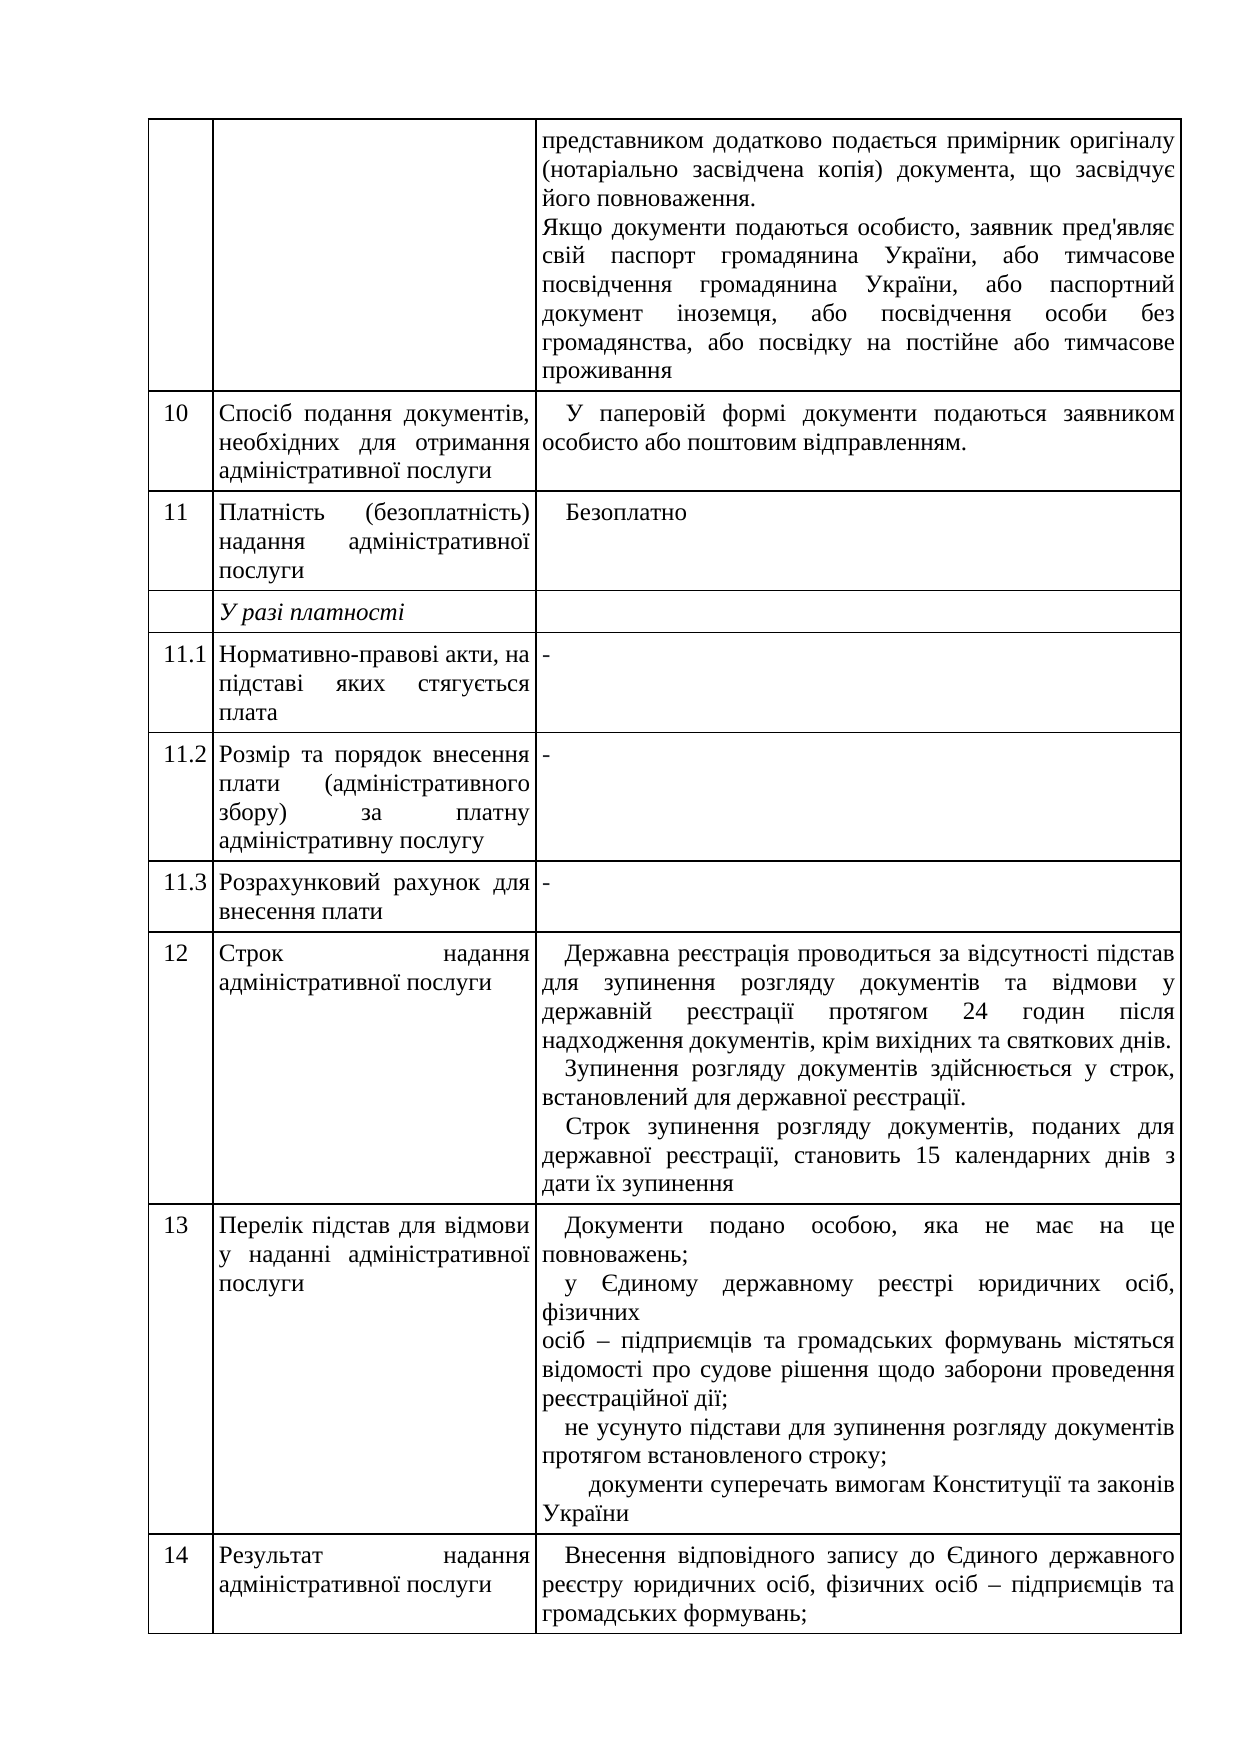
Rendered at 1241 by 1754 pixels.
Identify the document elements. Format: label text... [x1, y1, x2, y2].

table_cell Строк надання адміністративної послуги [214, 933, 535, 1203]
table_cell Документи подано особою, яка не має на це повноважень; у Єдиному державному реєстрі юридичних осіб, фізичних осіб – підприємців та громадських формувань містяться відомості про судове рішення щодо заборони проведення реєстраційної дії; не усунуто підстави для зупинення розгляду документів протягом встановленого строку; документи суперечать вимогам Конституції та законів України [537, 1205, 1180, 1533]
table_cell У паперовій формі документи подаються заявником особисто або поштовим відправленням. [537, 392, 1180, 490]
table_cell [214, 120, 535, 390]
table_cell У разі платності [214, 591, 535, 632]
table_cell Державна реєстрація проводиться за відсутності підстав для зупинення розгляду документів та відмови у державній реєстрації протягом 24 годин після надходження документів, крім вихідних та святкових днів. Зупинення розгляду документів здійснюється у строк, встановлений для державної реєстрації. Строк зупинення розгляду документів, поданих для державної реєстрації, становить 15 календарних днів з дати їх зупинення [537, 933, 1180, 1203]
table_cell - [537, 862, 1180, 931]
table_cell Розрахунковий рахунок для внесення плати [214, 862, 535, 931]
table_cell 11 [149, 492, 212, 590]
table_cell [537, 120, 1180, 390]
table_cell 11.1 [149, 633, 212, 732]
table_cell 13 [149, 1205, 212, 1533]
table_cell 10 [149, 392, 212, 490]
table_cell Безоплатно [537, 492, 1180, 590]
table_cell Перелік підстав для відмови у наданні адміністративної послуги [214, 1205, 535, 1533]
table_cell [149, 591, 212, 632]
table_cell 14 [149, 1535, 212, 1632]
table_cell [537, 591, 1180, 632]
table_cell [214, 1535, 535, 1632]
table_cell 11.2 [149, 733, 212, 860]
table_cell Платність (безоплатність) надання адміністративної послуги [214, 492, 535, 590]
table_cell - [537, 633, 1180, 732]
table_cell 9 [149, 120, 212, 390]
table_cell Спосіб подання документів, необхідних для отримання адміністративної послуги [214, 392, 535, 490]
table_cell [537, 1535, 1180, 1632]
table_cell 12 [149, 933, 212, 1203]
table_cell Розмір та порядок внесення плати (адміністративного збору) за платну адміністративну послугу [214, 733, 535, 860]
table_cell Нормативно-правові акти, на підставі яких стягується плата [214, 633, 535, 732]
table_cell 11.3 [149, 862, 212, 931]
table_cell - [537, 733, 1180, 860]
